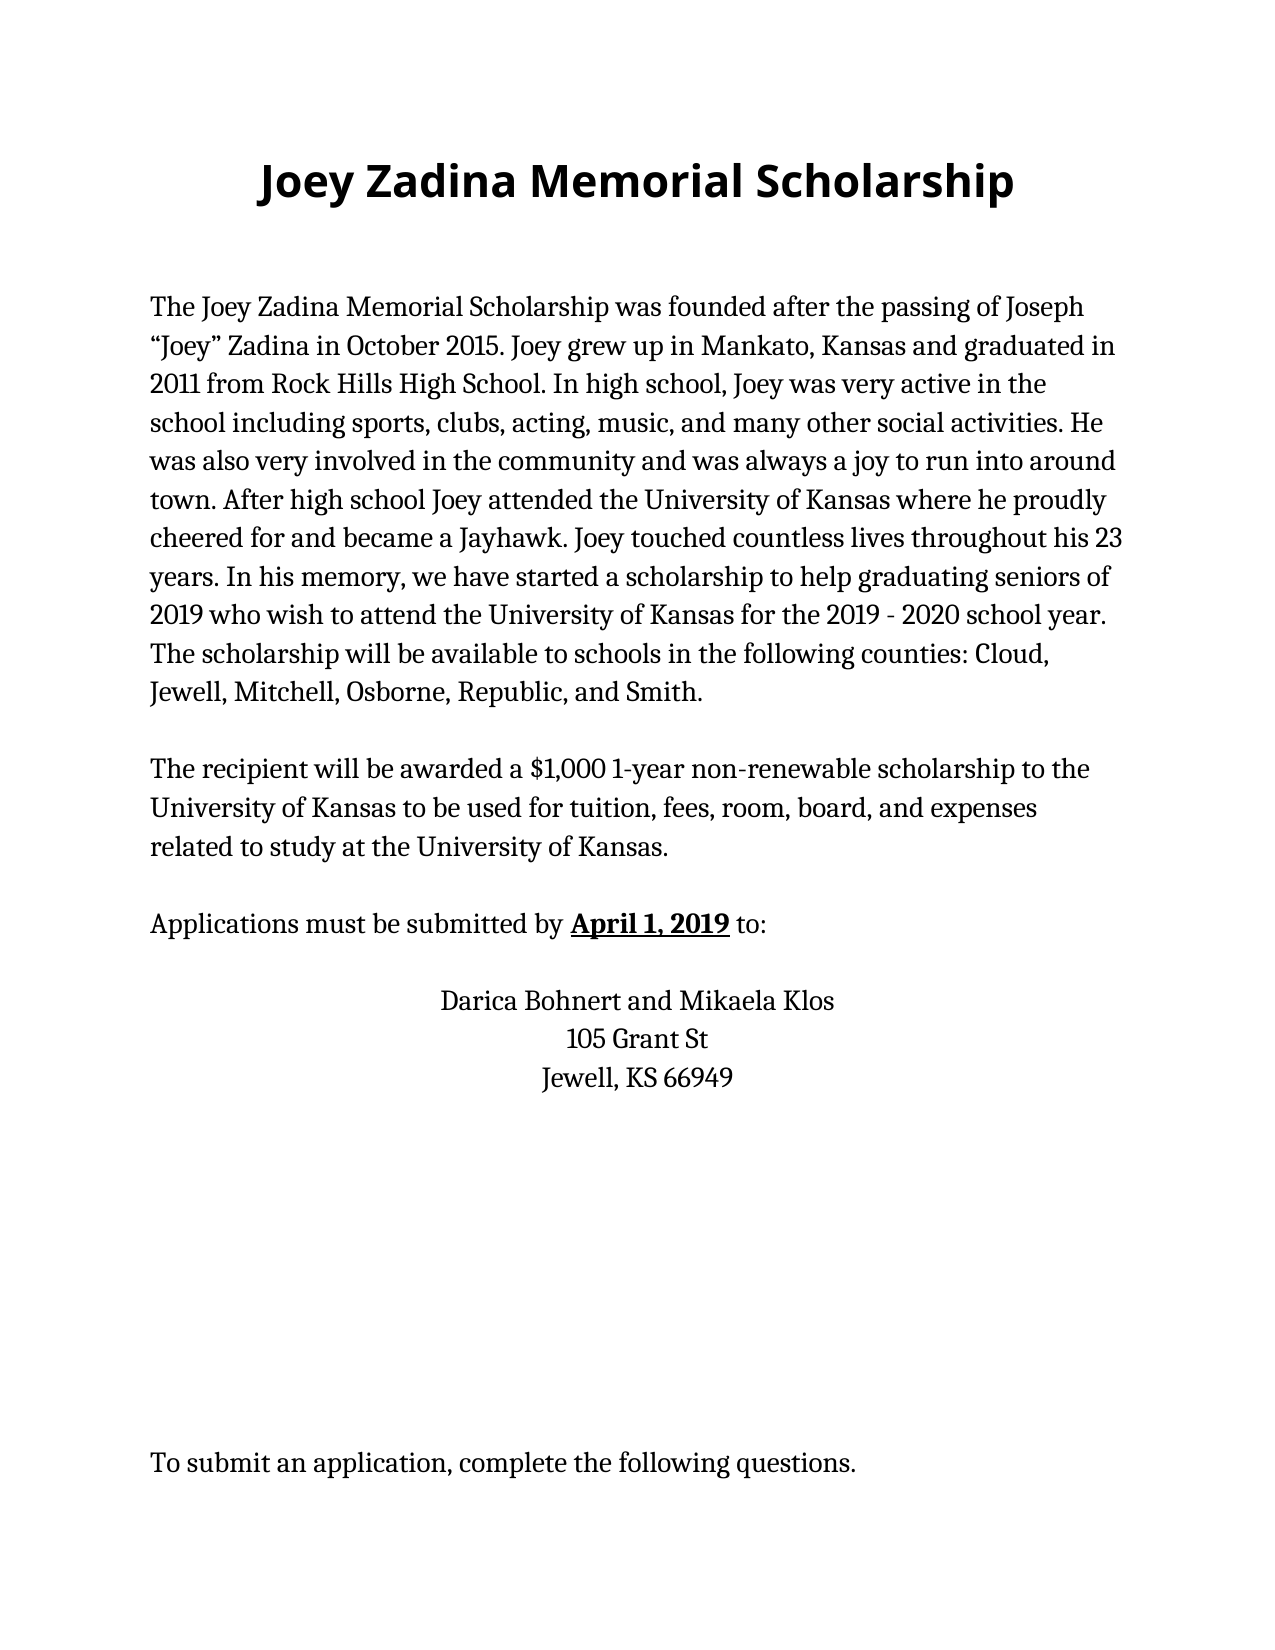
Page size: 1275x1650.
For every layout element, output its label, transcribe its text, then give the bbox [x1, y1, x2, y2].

text The Joey Zadina Memorial Scholarship was founded after the passing of Joseph “Joey” Zadina in October 2015. Joey grew up in Mankato, Kansas and graduated in 2011 from Rock Hills High School. In high school, Joey was very active in the school including sports, clubs, acting, music, and many other social activities. He was also very involved in the community and was always a joy to run into around town. After high school Joey attended the University of Kansas where he proudly cheered for and became a Jayhawk. Joey touched countless lives throughout his 23 years. In his memory, we have started a scholarship to help graduating seniors of 2019 who wish to attend the University of Kansas for the 2019 - 2020 school year. The scholarship will be available to schools in the following counties: Cloud, Jewell, Mitchell, Osborne, Republic, and Smith. [150, 290, 1125, 709]
text Joey Zadina Memorial Scholarship [150, 150, 1125, 211]
text The recipient will be awarded a $1,000 1-year non-renewable scholarship to the University of Kansas to be used for tuition, fees, room, board, and expenses related to study at the University of Kansas. [150, 753, 1125, 863]
text Applications must be submitted by April 1, 2019 to: [150, 907, 1125, 940]
text 105 Grant St [150, 1022, 1125, 1056]
text Darica Bohnert and Mikaela Klos [150, 984, 1125, 1017]
text Jewell, KS 66949 [150, 1061, 1125, 1094]
text To submit an application, complete the following questions. [150, 1446, 1125, 1480]
